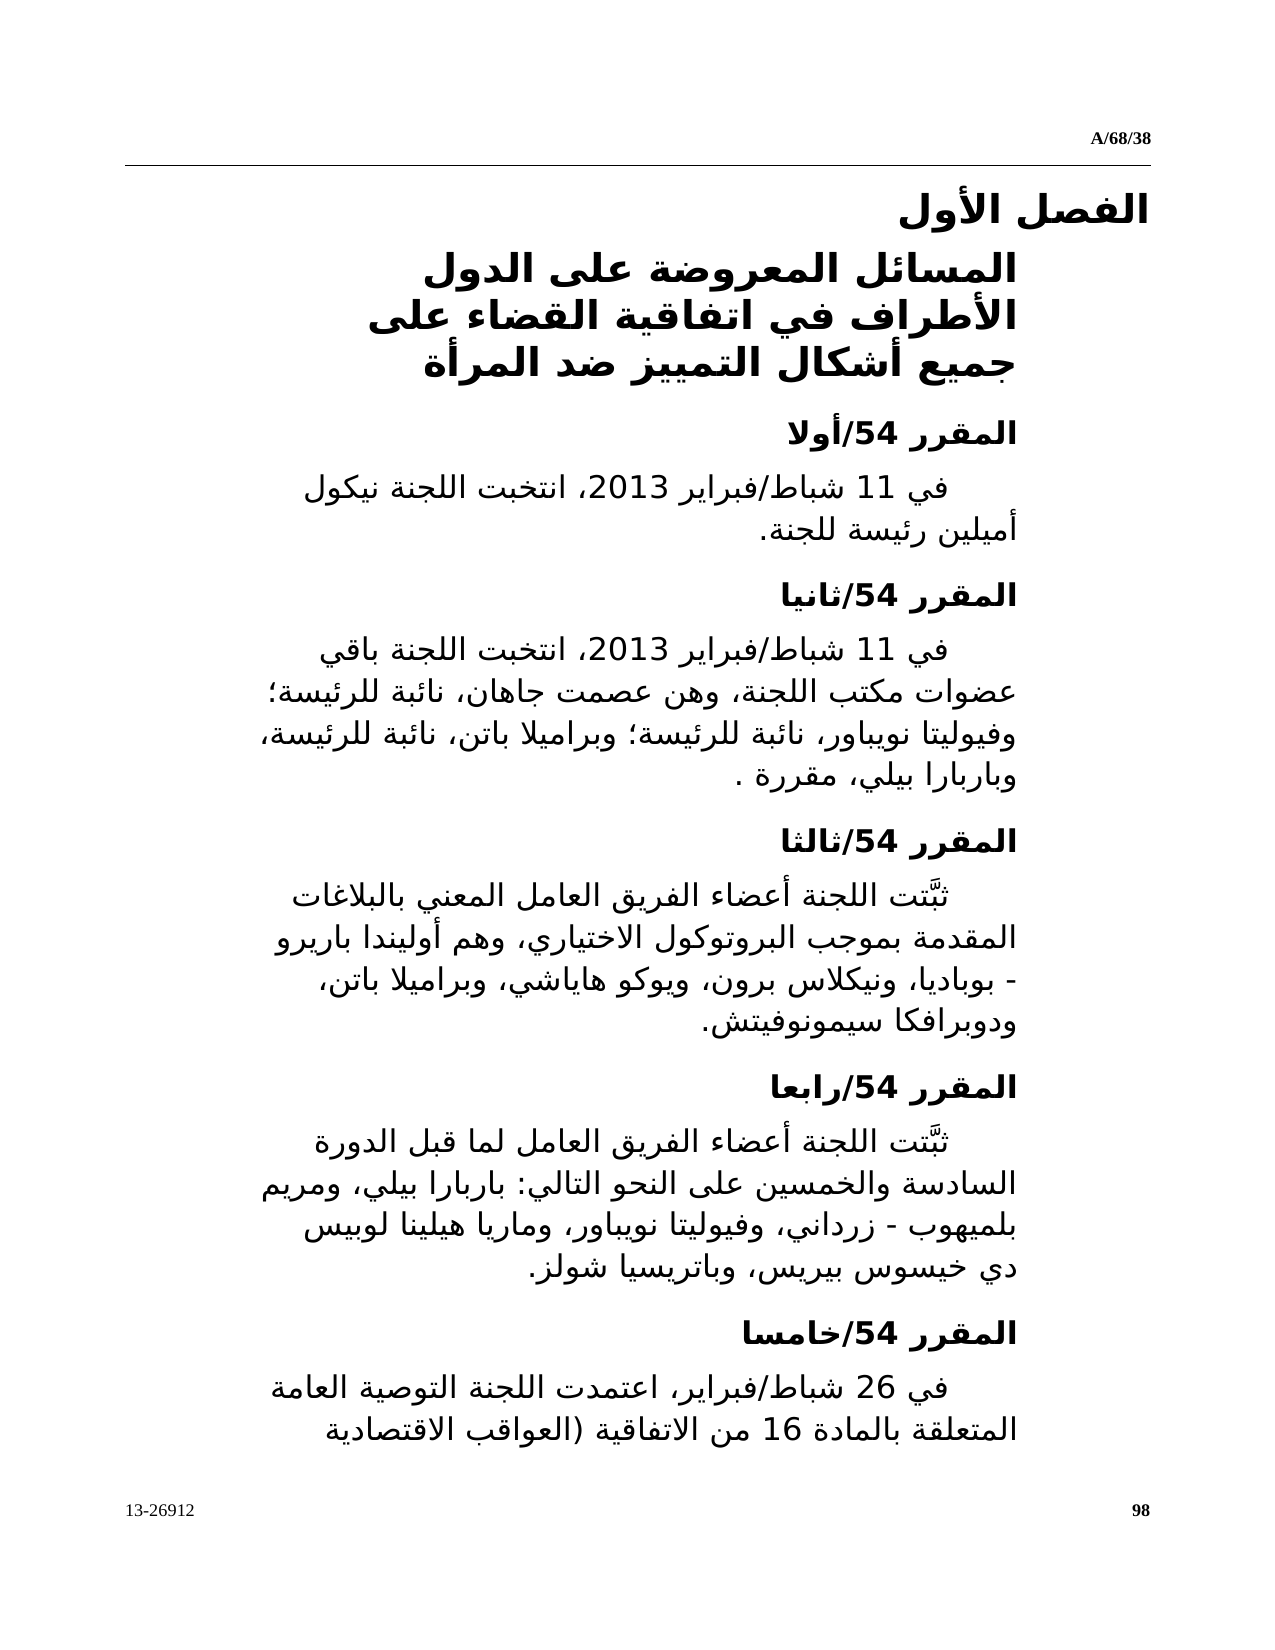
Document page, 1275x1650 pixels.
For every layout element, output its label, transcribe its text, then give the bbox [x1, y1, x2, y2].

text الفصل الأول [257, 186, 1150, 233]
text المسائل المعروضة على الدول الأطراف في اتفاقية القضاء على جميع أشكال التمييز ضد المرأة [257, 245, 1150, 386]
text ثبَّتت اللجنة أعضاء الفريق العامل المعني بالبلاغات المقدمة بموجب البروتوكول الاختياري، وهم أوليندا باريرو - بوباديا، ونيكلاس برون، ويوكو هاياشي، وبراميلا باتن، ودوبرافكا سيمونوفيتش. [257, 873, 1018, 1040]
text المقرر 54/رابعا [257, 1065, 1150, 1107]
text في 11 شباط/فبراير 2013، انتخبت اللجنة نيكول أميلين رئيسة للجنة. [257, 465, 1018, 548]
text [257, 1365, 1018, 1448]
text ثبَّتت اللجنة أعضاء الفريق العامل لما قبل الدورة السادسة والخمسين على النحو التالي: باربارا بيلي، ومريم بلميهوب - زرداني، وفيوليتا نويباور، وماريا هيلينا لوبيس دي خيسوس بيريس، وباتريسيا شولز. [257, 1119, 1018, 1286]
text المقرر 54/أولا [257, 411, 1150, 452]
text في 11 شباط/فبراير 2013، انتخبت اللجنة باقي عضوات مكتب اللجنة، وهن عصمت جاهان، نائبة للرئيسة؛ وفيوليتا نويباور، نائبة للرئيسة؛ وبراميلا باتن، نائبة للرئيسة، وباربارا بيلي، مقررة . [257, 627, 1018, 794]
text المقرر 54/خامسا [257, 1311, 1150, 1352]
text المقرر 54/ثالثا [257, 819, 1150, 861]
text المقرر 54/ثانيا [257, 573, 1150, 615]
